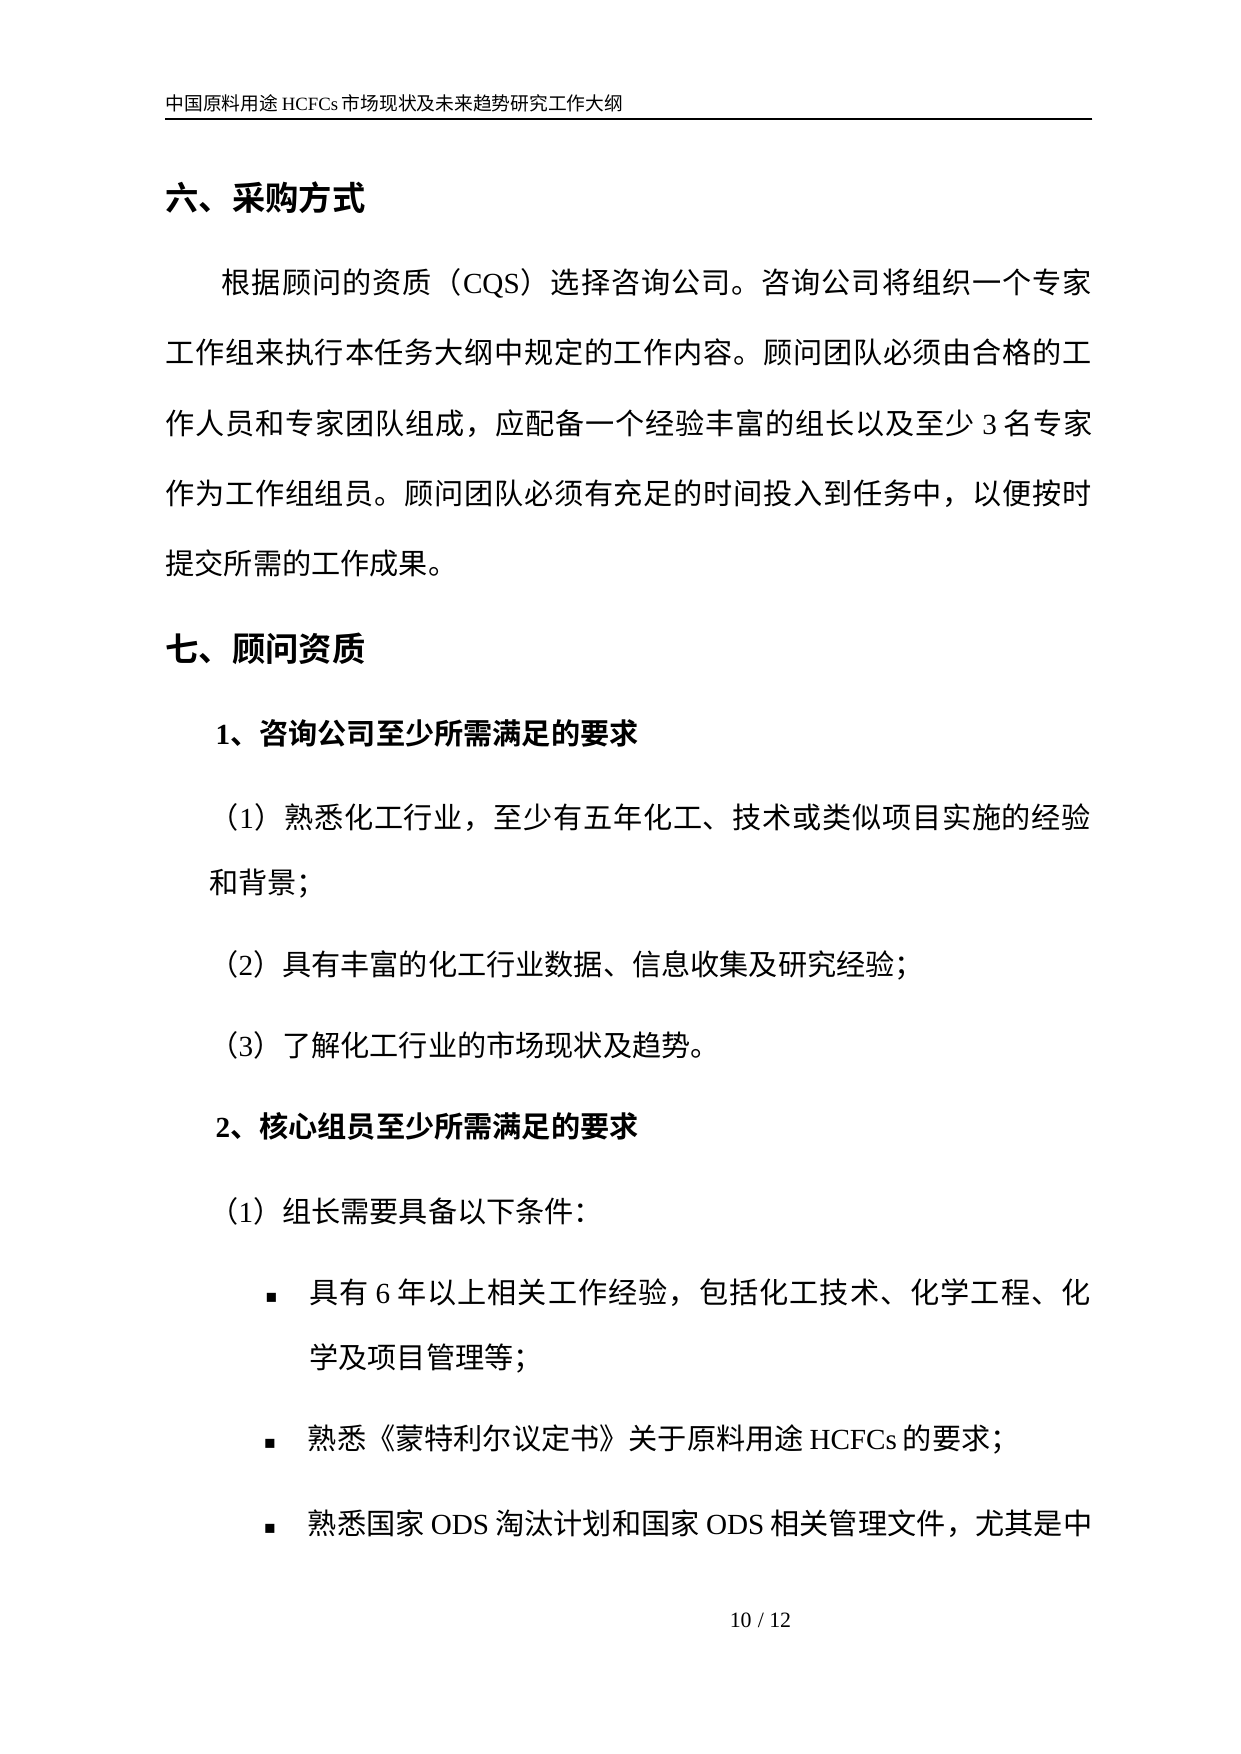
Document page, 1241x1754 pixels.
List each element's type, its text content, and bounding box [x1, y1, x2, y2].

text （2）具有丰富的化工行业数据、信息收集及研究经验； [209, 930, 1092, 995]
list 2、核心组员至少所需满足的要求 [165, 1092, 1092, 1157]
list 熟悉《蒙特利尔议定书》关于原料用途HCFCs的要求； [264, 1404, 1092, 1469]
text （1）组长需要具备以下条件： [209, 1177, 1092, 1242]
subtitle 六、采购方式 [165, 163, 1092, 228]
text 根据顾问的资质（CQS）选择咨询公司。咨询公司将组织一个专家工作组来执行本任务大纲中规定的工作内容。顾问团队必须由合格的工作人员和专家团队组成，应配备一个经验丰富的组长以及至少3名专家作为工作组组员。顾问团队必须有充足的时间投入到任务中，以便按时提交所需的工作成果。 [165, 249, 1092, 594]
list 具有6年以上相关工作经验，包括化工技术、化学工程、化学及项目管理等； [265, 1258, 1092, 1388]
list 1、咨询公司至少所需满足的要求 [165, 699, 1092, 764]
text （3）了解化工行业的市场现状及趋势。 [209, 1011, 1092, 1076]
text 七、顾问资质 [165, 614, 1092, 679]
text （1）熟悉化工行业，至少有五年化工、技术或类似项目实施的经验和背景； [209, 784, 1092, 914]
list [264, 1489, 1092, 1554]
